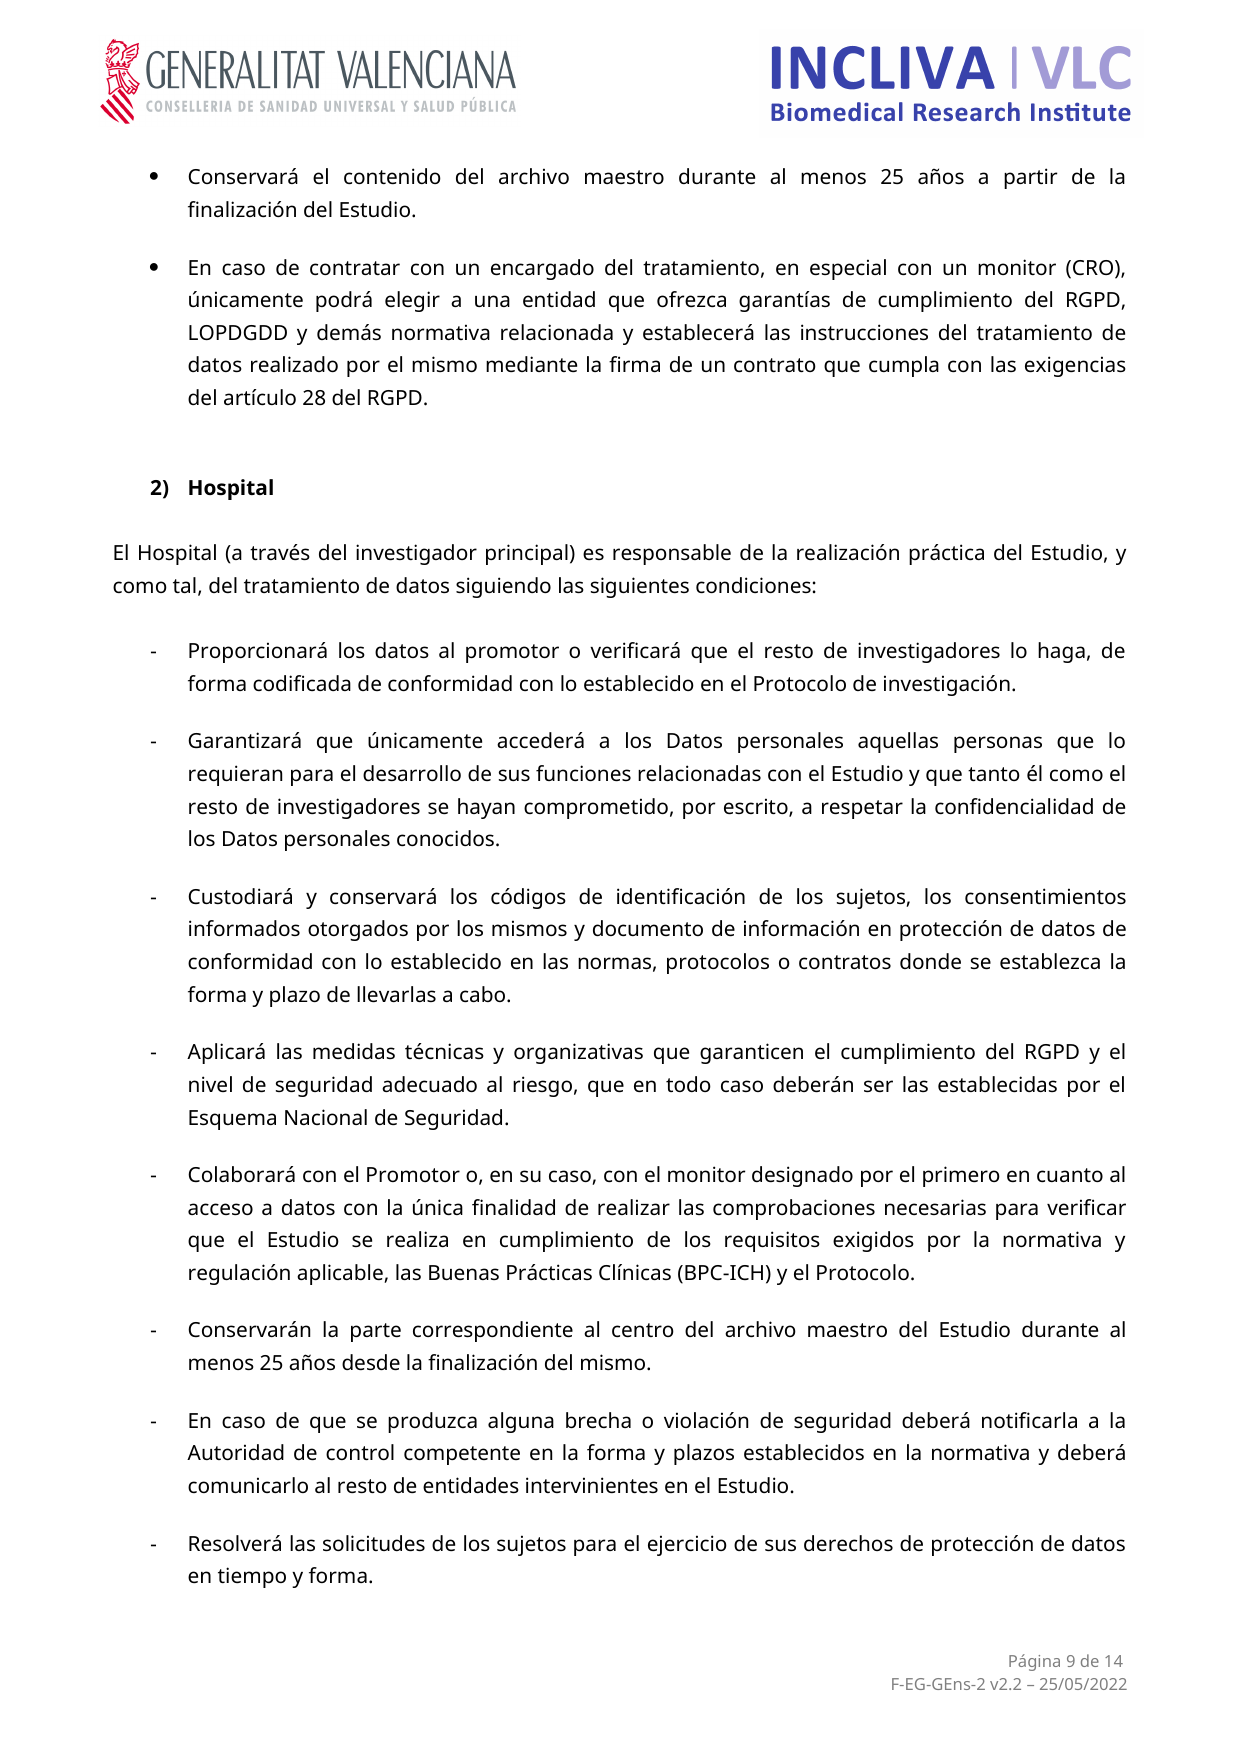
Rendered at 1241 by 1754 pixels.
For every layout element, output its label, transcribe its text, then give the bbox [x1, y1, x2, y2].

list Custodiará y conservará los códigos de identificación de los sujetos, los consentimientos informados otorgados por los mismos y documento de información en protección de datos de conformidad con lo establecido en las normas, protocolos o contratos donde se establezca la forma y plazo de llevarlas a cabo. [150, 882, 1128, 1008]
list Aplicará las medidas técnicas y organizativas que garanticen el cumplimiento del RGPD y el nivel de seguridad adecuado al riesgo, que en todo caso deberán ser las establecidas por el Esquema Nacional de Seguridad. [150, 1037, 1128, 1131]
list Proporcionará los datos al promotor o verificará que el resto de investigadores lo haga, de forma codificada de conformidad con lo establecido en el Protocolo de investigación. [150, 636, 1128, 697]
list Colaborará con el Promotor o, en su caso, con el monitor designado por el primero en cuanto al acceso a datos con la única finalidad de realizar las comprobaciones necesarias para verificar que el Estudio se realiza en cumplimiento de los requisitos exigidos por la normativa y regulación aplicable, las Buenas Prácticas Clínicas (BPC-ICH) y el Protocolo. [150, 1160, 1128, 1286]
list Conservarán la parte correspondiente al centro del archivo maestro del Estudio durante al menos 25 años desde la finalización del mismo. [150, 1316, 1128, 1377]
list Resolverá las solicitudes de los sujetos para el ejercicio de sus derechos de protección de datos en tiempo y forma. [150, 1529, 1128, 1590]
picture [98, 35, 521, 127]
text El Hospital (a través del investigador principal) es responsable de la realización práctica del Estudio, y como tal, del tratamiento de datos siguiendo las siguientes condiciones: [112, 538, 1128, 599]
list Conservará el contenido del archivo maestro durante al menos 25 años a partir de la finalización del Estudio. [150, 162, 1128, 223]
list Garantizará que únicamente accederá a los Datos personales aquellas personas que lo requieran para el desarrollo de sus funciones relacionadas con el Estudio y que tanto él como el resto de investigadores se hayan comprometido, por escrito, a respetar la confidencialidad de los Datos personales conocidos. [150, 727, 1128, 853]
list En caso de contratar con un encargado del tratamiento, en especial con un monitor (CRO), únicamente podrá elegir a una entidad que ofrezca garantías de cumplimiento del RGPD, LOPDGDD y demás normativa relacionada y establecerá las instrucciones del tratamiento de datos realizado por el mismo mediante la firma de un contrato que cumpla con las exigencias del artículo 28 del RGPD. [150, 253, 1128, 412]
list Hospital [150, 473, 1128, 502]
picture [758, 29, 1144, 138]
list En caso de que se produzca alguna brecha o violación de seguridad deberá notificarla a la Autoridad de control competente en la forma y plazos establecidos en la normativa y deberá comunicarlo al resto de entidades intervinientes en el Estudio. [150, 1406, 1128, 1499]
